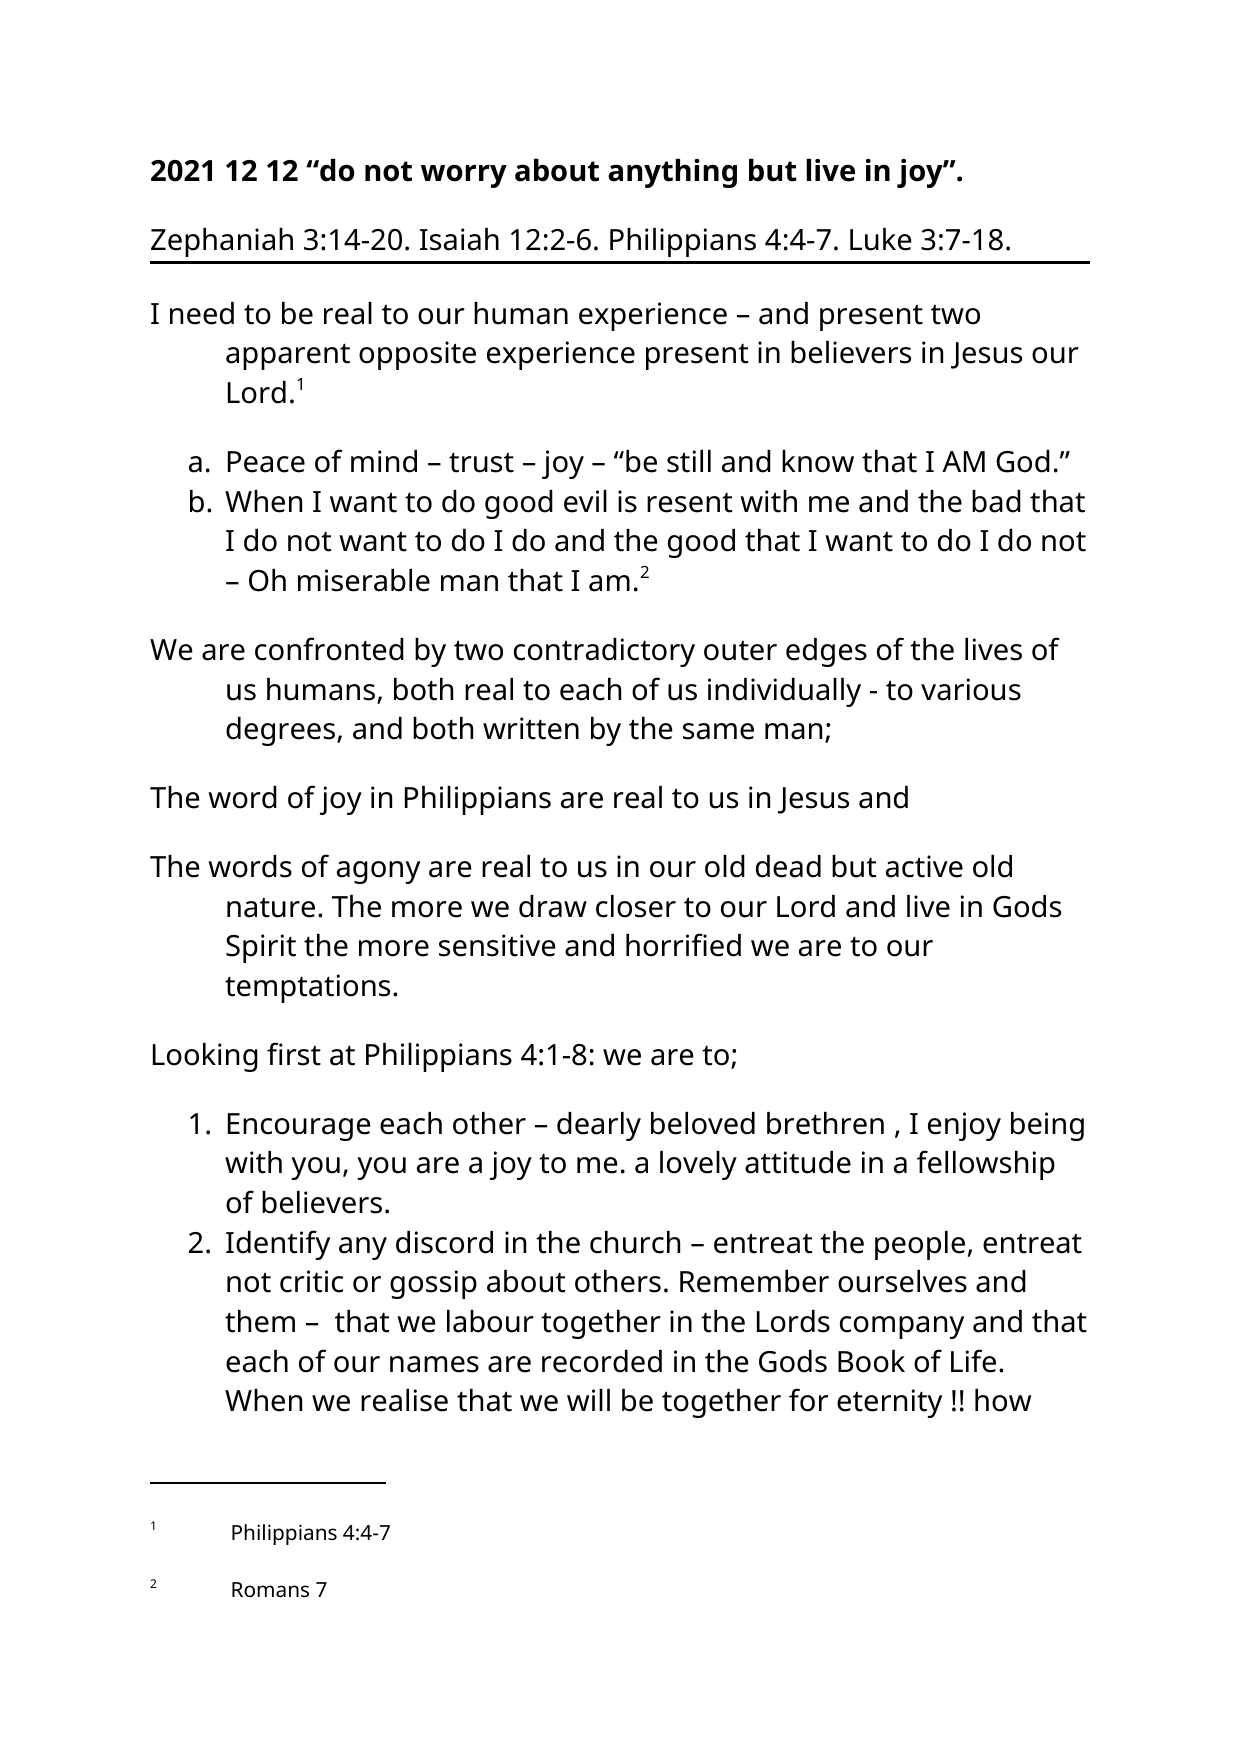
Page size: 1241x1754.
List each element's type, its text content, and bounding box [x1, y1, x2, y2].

text The word of joy in Philippians are real to us in Jesus and [150, 777, 1090, 817]
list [187, 1222, 1090, 1420]
text Looking first at Philippians 4:1-8: we are to; [150, 1034, 1090, 1074]
list Encourage each other – dearly beloved brethren , I enjoy being with you, you are a joy to me. a lovely attitude in a fellowship of believers. [187, 1103, 1090, 1222]
text Zephaniah 3:14-20. Isaiah 12:2-6. Philippians 4:4-7. Luke 3:7-18. [150, 219, 1090, 261]
text The words of agony are real to us in our old dead but active old nature. The more we draw closer to our Lord and live in Gods Spirit the more sensitive and horrified we are to our temptations. [150, 846, 1090, 1005]
text I need to be real to our human experience – and present two apparent opposite experience present in believers in Jesus our Lord. [150, 293, 1090, 412]
list When I want to do good evil is resent with me and the bad that I do not want to do I do and the good that I want to do I do not – Oh miserable man that I am. [187, 481, 1090, 600]
text We are confronted by two contradictory outer edges of the lives of us humans, both real to each of us individually - to various degrees, and both written by the same man; [150, 629, 1090, 748]
list Peace of mind – trust – joy – “be still and know that I AM God.” [187, 441, 1090, 481]
text 2021 12 12 “do not worry about anything but live in joy”. [150, 150, 1090, 190]
